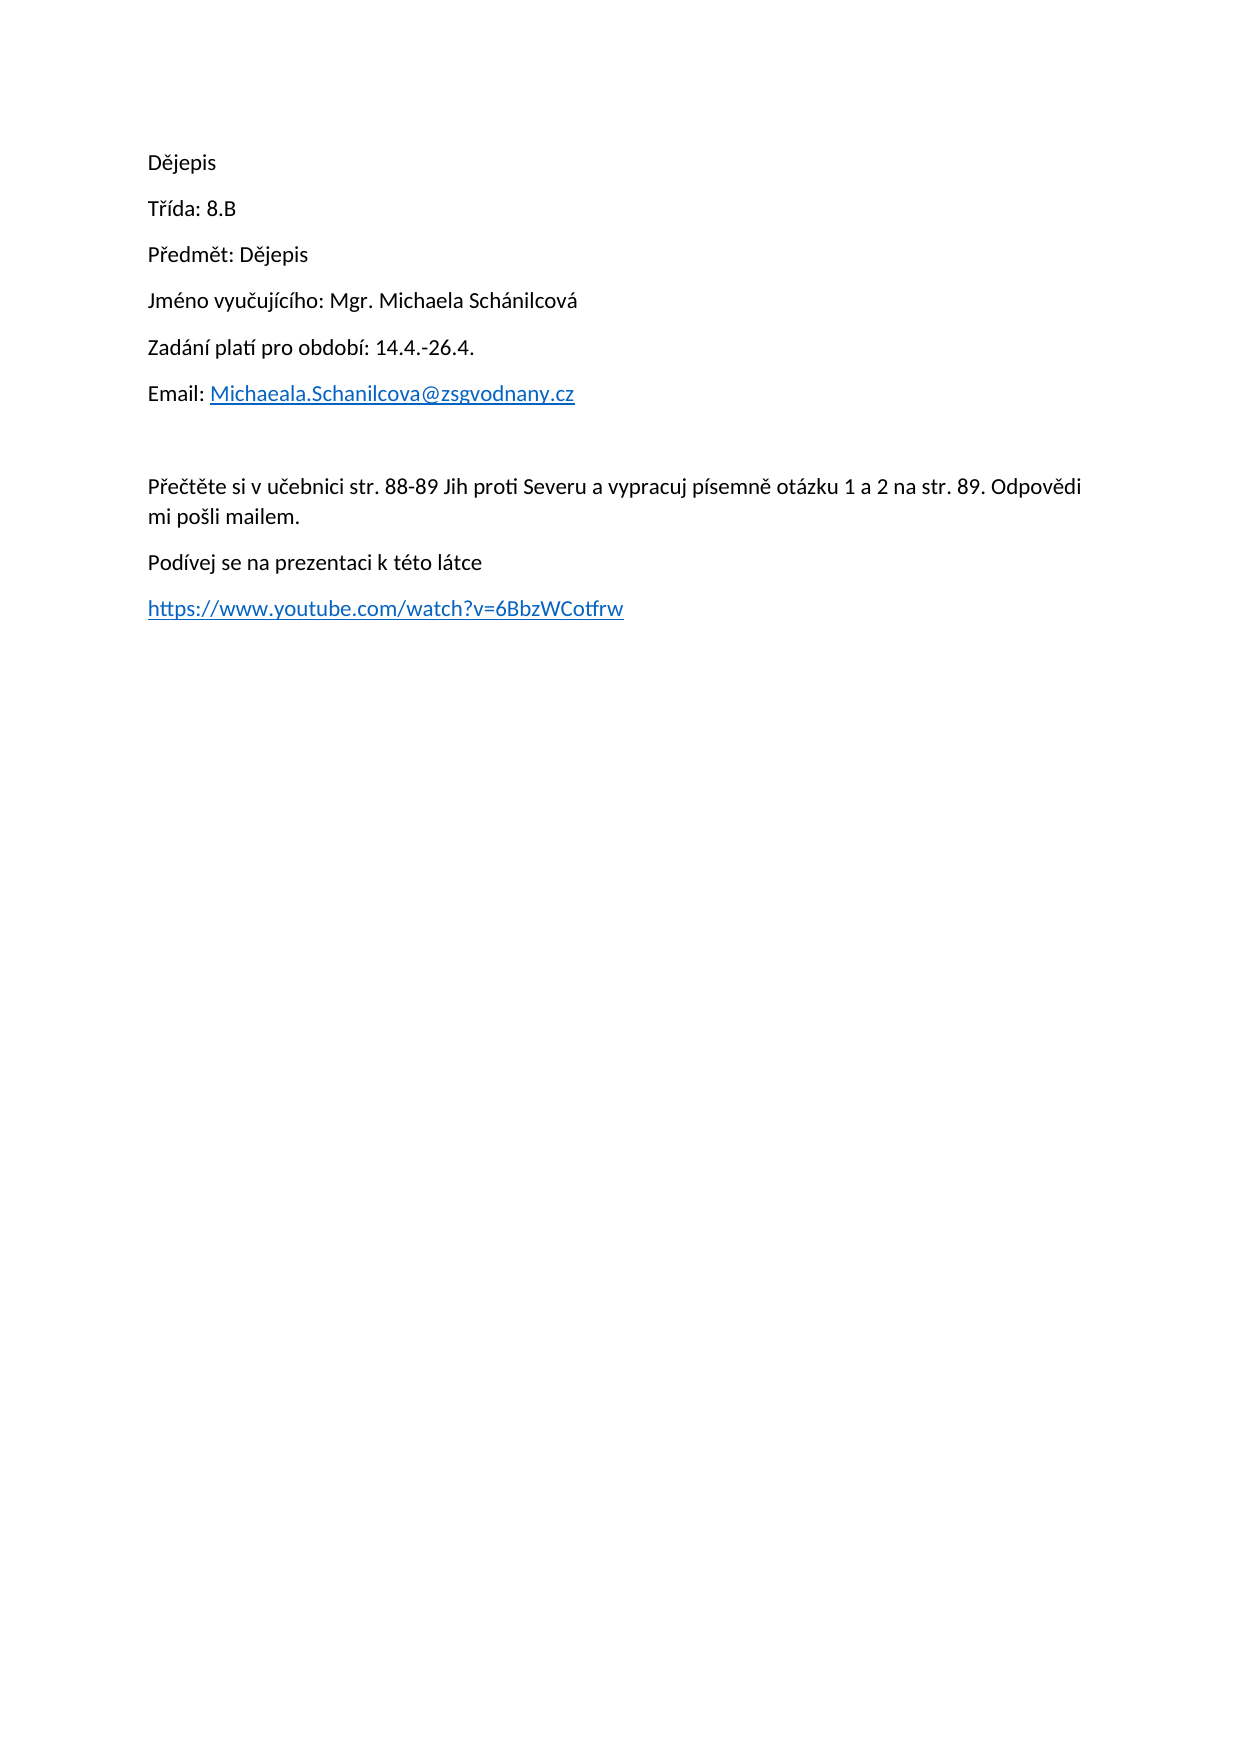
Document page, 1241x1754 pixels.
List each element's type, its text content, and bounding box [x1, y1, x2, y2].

text https://www.youtube.com/watch?v=6BbzWCotfrw [148, 594, 1093, 622]
text Email: Michaeala.Schanilcova@zsgvodnany.cz [148, 379, 1093, 407]
text Přečtěte si v učebnici str. 88-89 Jih proti Severu a vypracuj písemně otázku 1 a 2 na str. 89. Odpovědi mi pošli mailem. [148, 472, 1093, 530]
text Třída: 8.B [148, 194, 1093, 222]
text Zadání platí pro období: 14.4.-26.4. [148, 333, 1093, 361]
text Předmět: Dějepis [148, 240, 1093, 268]
text Dějepis [148, 148, 1093, 176]
text Jméno vyučujícího: Mgr. Michaela Schánilcová [148, 287, 1093, 315]
text Podívej se na prezentaci k této látce [148, 548, 1093, 576]
